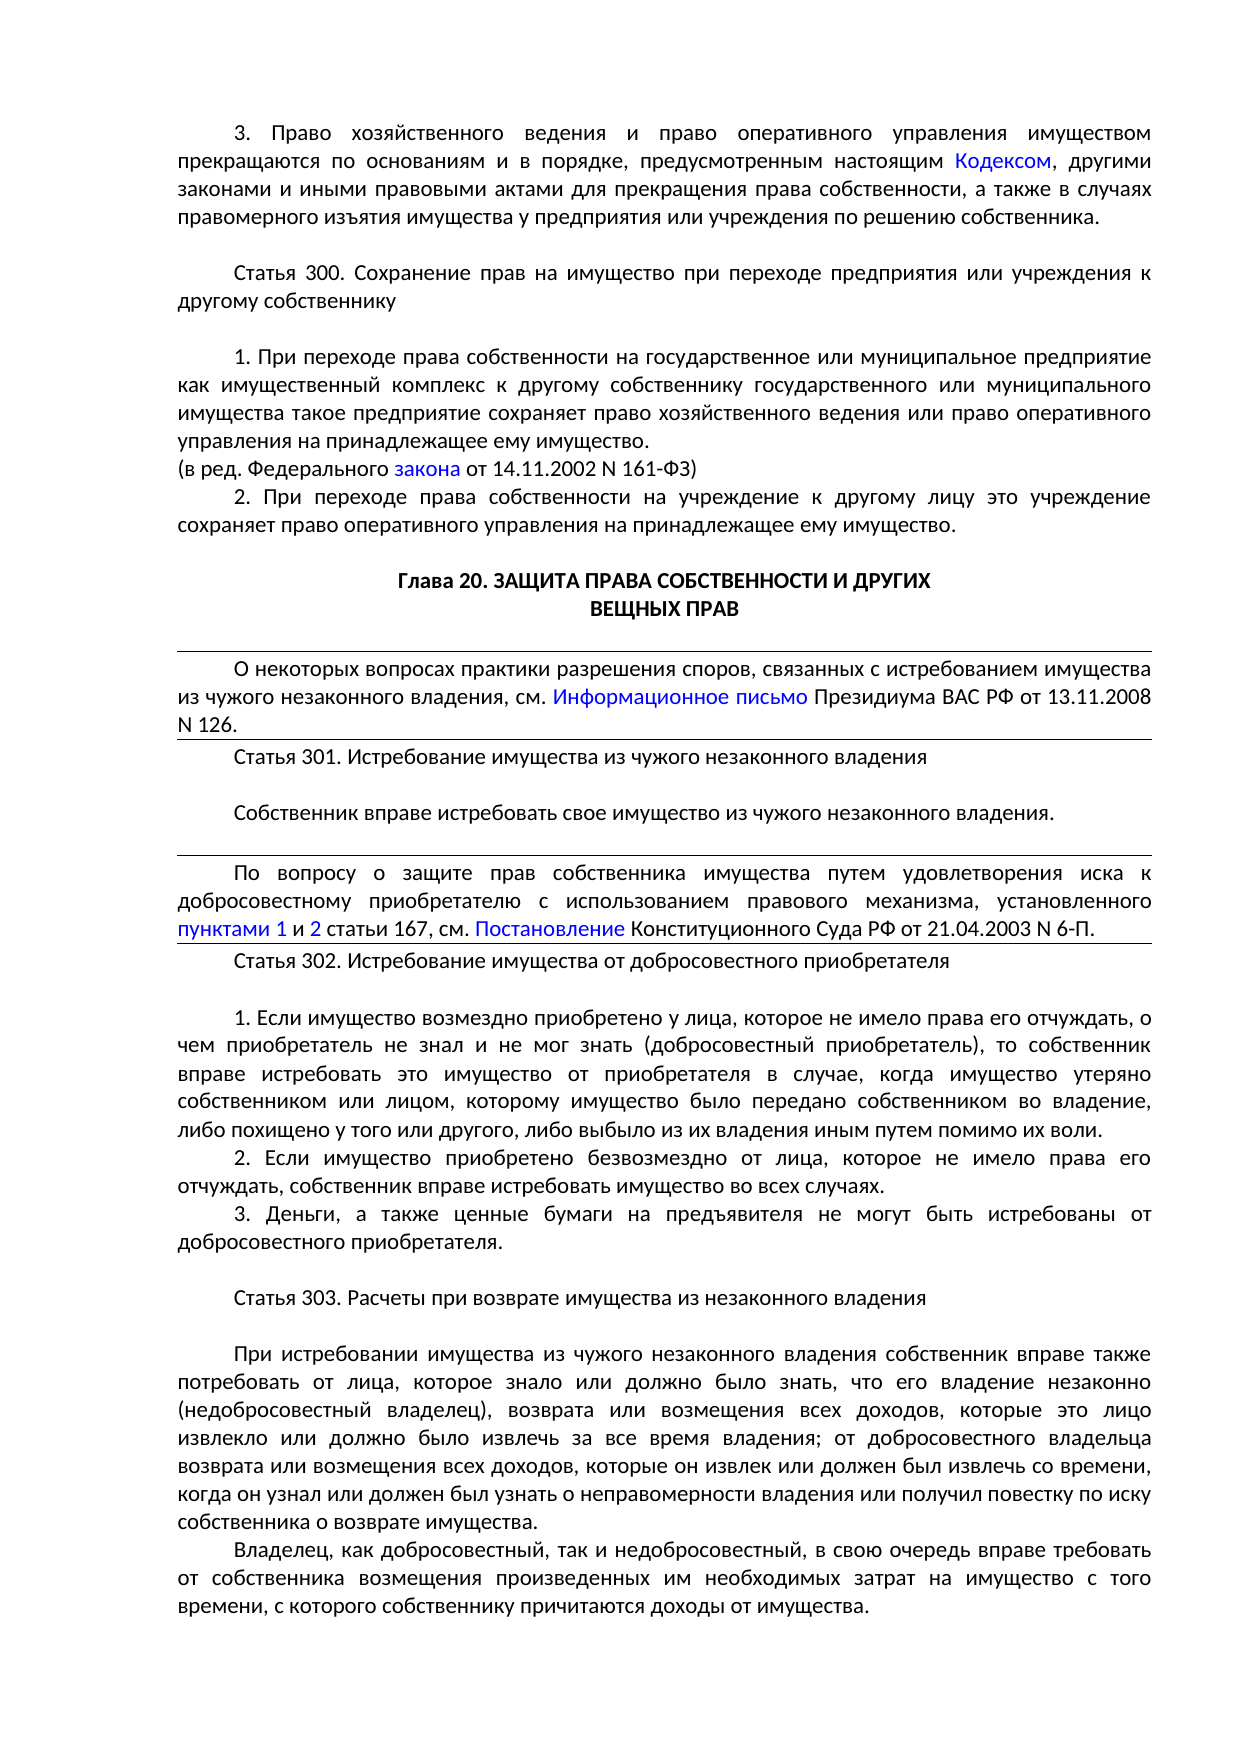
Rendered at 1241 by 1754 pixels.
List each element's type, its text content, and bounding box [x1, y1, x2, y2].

text Владелец, как добросовестный, так и недобросовестный, в свою очередь вправе требовать от собственника возмещения произведенных им необходимых затрат на имущество с того времени, с которого собственнику причитаются доходы от имущества. [177, 1535, 1152, 1619]
text 3. Право хозяйственного ведения и право оперативного управления имуществом прекращаются по основаниям и в порядке, предусмотренным настоящим Кодексом, другими законами и иными правовыми актами для прекращения права собственности, а также в случаях правомерного изъятия имущества у предприятия или учреждения по решению собственника. [177, 118, 1152, 230]
text 1. Если имущество возмездно приобретено у лица, которое не имело права его отчуждать, о чем приобретатель не знал и не мог знать (добросовестный приобретатель), то собственник вправе истребовать это имущество от приобретателя в случае, когда имущество утеряно собственником или лицом, которому имущество было передано собственником во владение, либо похищено у того или другого, либо выбыло из их владения иным путем помимо их воли. [177, 1003, 1152, 1143]
text 2. Если имущество приобретено безвозмездно от лица, которое не имело права его отчуждать, собственник вправе истребовать имущество во всех случаях. [177, 1143, 1152, 1199]
title ВЕЩНЫХ ПРАВ [177, 594, 1152, 622]
text 1. При переходе права собственности на государственное или муниципальное предприятие как имущественный комплекс к другому собственнику государственного или муниципального имущества такое предприятие сохраняет право хозяйственного ведения или право оперативного управления на принадлежащее ему имущество. [177, 342, 1152, 454]
text Статья 303. Расчеты при возврате имущества из незаконного владения [177, 1283, 1152, 1311]
title Глава 20. ЗАЩИТА ПРАВА СОБСТВЕННОСТИ И ДРУГИХ [177, 566, 1152, 594]
text Статья 302. Истребование имущества от добросовестного приобретателя [177, 947, 1152, 974]
text Собственник вправе истребовать свое имущество из чужого незаконного владения. [177, 798, 1152, 827]
text Статья 301. Истребование имущества из чужого незаконного владения [177, 742, 1152, 771]
text (в ред. Федерального закона от 14.11.2002 N 161-ФЗ) [177, 454, 1152, 482]
text 3. Деньги, а также ценные бумаги на предъявителя не могут быть истребованы от добросовестного приобретателя. [177, 1199, 1152, 1255]
text 2. При переходе права собственности на учреждение к другому лицу это учреждение сохраняет право оперативного управления на принадлежащее ему имущество. [177, 482, 1152, 538]
text При истребовании имущества из чужого незаконного владения собственник вправе также потребовать от лица, которое знало или должно было знать, что его владение незаконно (недобросовестный владелец), возврата или возмещения всех доходов, которые это лицо извлекло или должно было извлечь за все время владения; от добросовестного владельца возврата или возмещения всех доходов, которые он извлек или должен был извлечь со времени, когда он узнал или должен был узнать о неправомерности владения или получил повестку по иску собственника о возврате имущества. [177, 1339, 1152, 1535]
text По вопросу о защите прав собственника имущества путем удовлетворения иска к добросовестному приобретателю с использованием правового механизма, установленного пунктами 1 и 2 статьи 167, см. Постановление Конституционного Суда РФ от 21.04.2003 N 6-П. [177, 858, 1152, 943]
text О некоторых вопросах практики разрешения споров, связанных с истребованием имущества из чужого незаконного владения, см. Информационное письмо Президиума ВАС РФ от 13.11.2008 N 126. [177, 654, 1152, 738]
text Статья 300. Сохранение прав на имущество при переходе предприятия или учреждения к другому собственнику [177, 258, 1152, 314]
